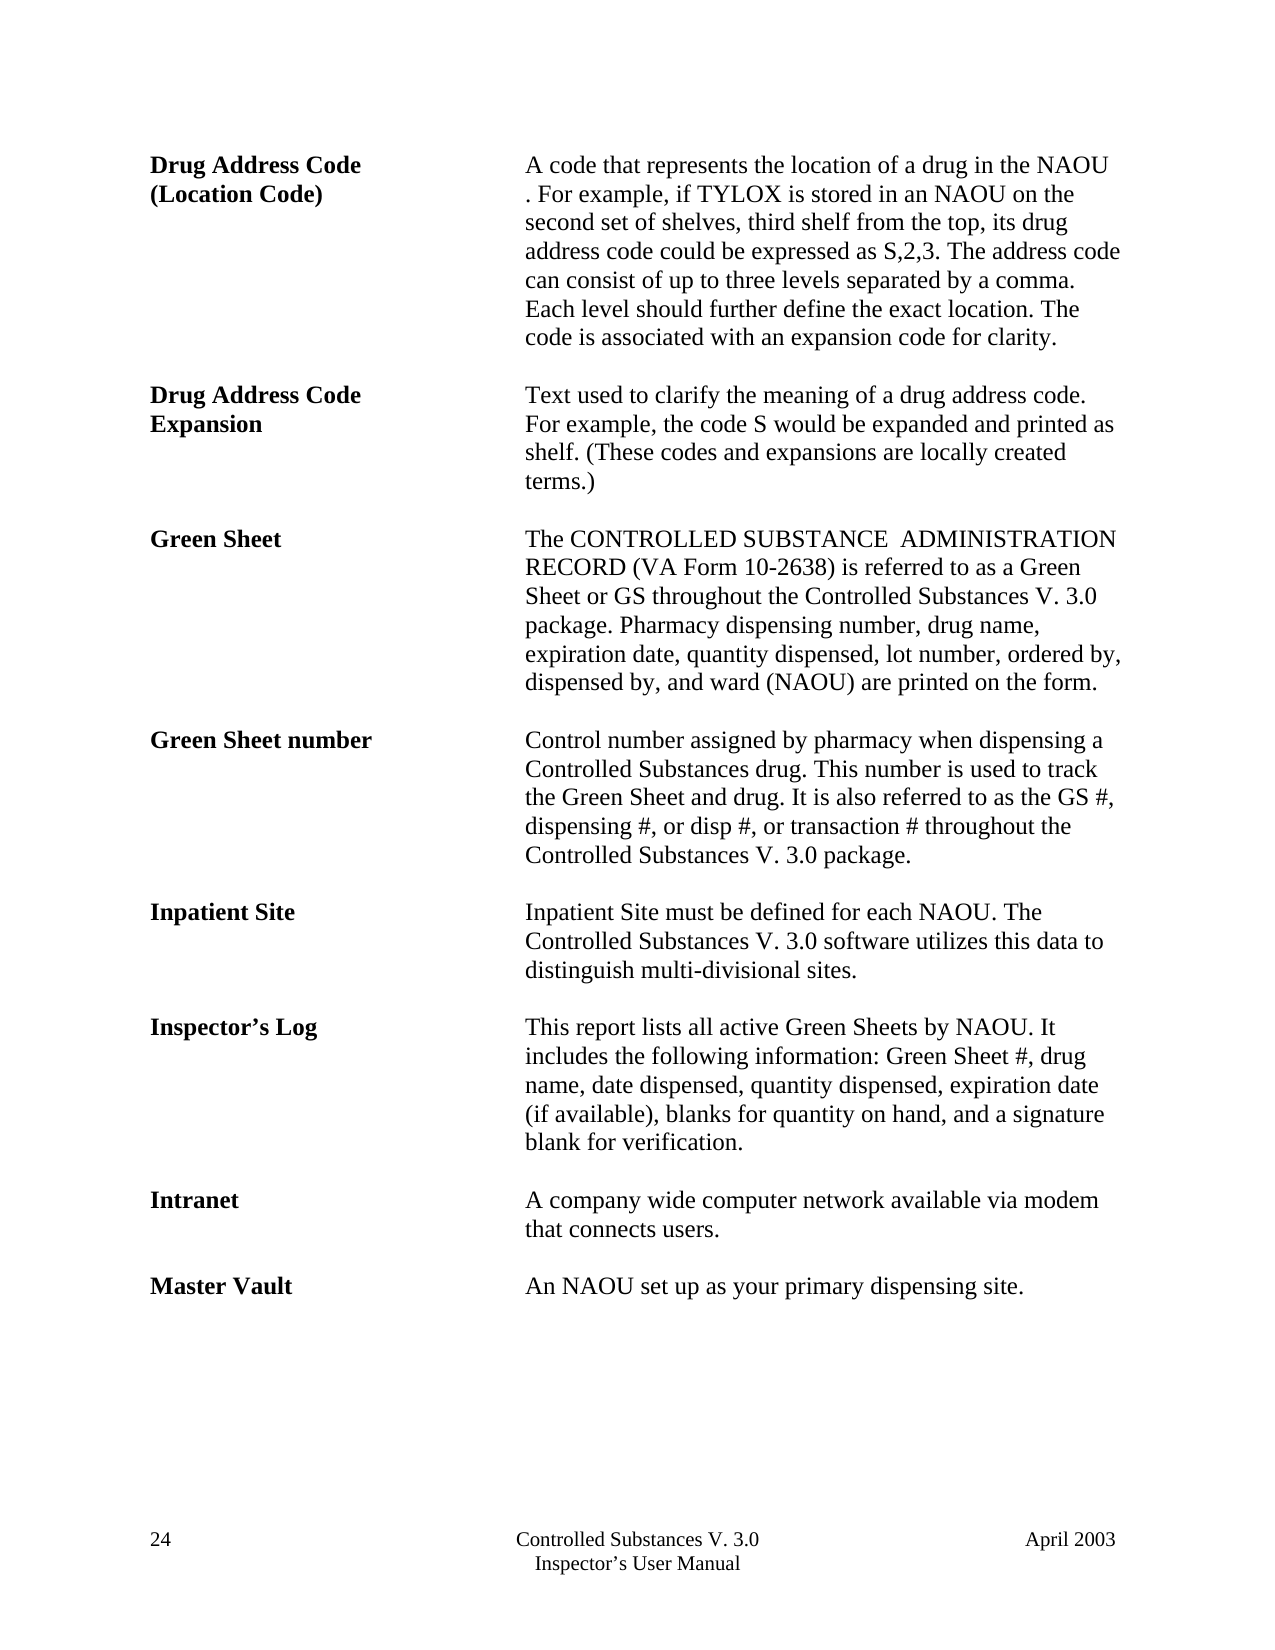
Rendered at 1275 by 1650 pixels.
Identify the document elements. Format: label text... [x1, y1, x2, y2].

text Green Sheet The CONTROLLED SUBSTANCE ADMINISTRATION RECORD (VA Form 10-2638) is referred to as a Green Sheet or GS throughout the Controlled Substances V. 3.0 package. Pharmacy dispensing number, drug name, expiration date, quantity dispensed, lot number, ordered by, dispensed by, and ward (NAOU) are printed on the form. [150, 524, 1125, 696]
text Drug Address Code Text used to clarify the meaning of a drug address code. [150, 380, 1125, 409]
text Expansion For example, the code S would be expanded and printed as shelf. (These codes and expansions are locally created terms.) [150, 409, 1125, 495]
text (Location Code) . For example, if TYLOX is stored in an NAOU on the second set of shelves, third shelf from the top, its drug address code could be expressed as S,2,3. The address code can consist of up to three levels separated by a comma. Each level should further define the exact location. The code is associated with an expansion code for clarity. [150, 179, 1125, 351]
text Intranet A company wide computer network available via modem that connects users. [150, 1185, 1125, 1242]
text Inpatient Site Inpatient Site must be defined for each NAOU. The Controlled Substances V. 3.0 software utilizes this data to distinguish multi-divisional sites. [150, 897, 1125, 984]
text Green Sheet number Control number assigned by pharmacy when dispensing a Controlled Substances drug. This number is used to track the Green Sheet and drug. It is also referred to as the GS #, dispensing #, or disp #, or transaction # throughout the Controlled Substances V. 3.0 package. [150, 725, 1125, 869]
text Drug Address Code A code that represents the location of a drug in the NAOU [150, 150, 1125, 179]
text Master Vault An NAOU set up as your primary dispensing site. [150, 1271, 1125, 1300]
text Inspector’s Log This report lists all active Green Sheets by NAOU. It includes the following information: Green Sheet #, drug name, date dispensed, quantity dispensed, expiration date (if available), blanks for quantity on hand, and a signature blank for verification. [150, 1012, 1125, 1156]
